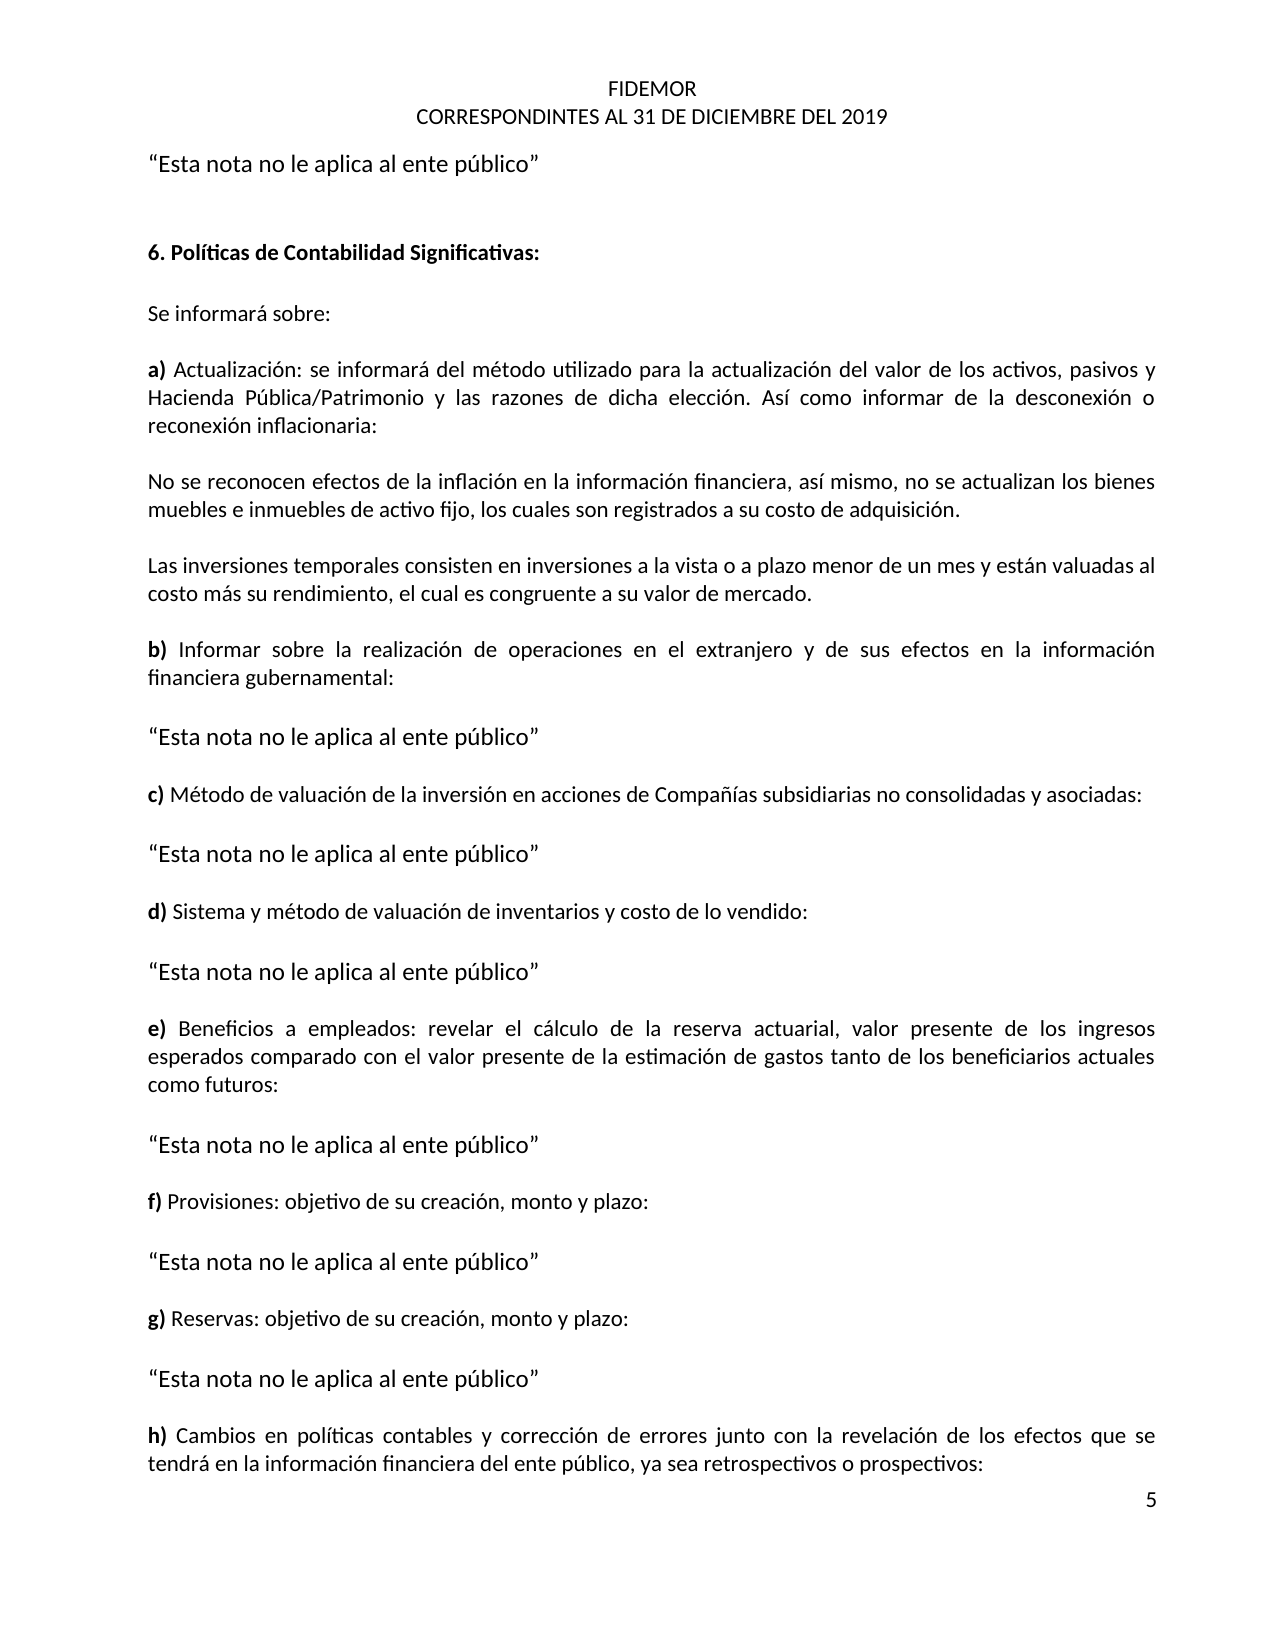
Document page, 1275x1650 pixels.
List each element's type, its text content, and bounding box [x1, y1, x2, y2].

text No se reconocen efectos de la inflación en la información financiera, así mismo, no se actualizan los bienes muebles e inmuebles de activo fijo, los cuales son registrados a su costo de adquisición. [148, 467, 1157, 523]
text “Esta nota no le aplica al ente público” [148, 1363, 1157, 1393]
text b) Informar sobre la realización de operaciones en el extranjero y de sus efectos en la información financiera gubernamental: [148, 635, 1157, 691]
text f) Provisiones: objetivo de su creación, monto y plazo: [148, 1187, 1157, 1215]
text c) Método de valuación de la inversión en acciones de Compañías subsidiarias no consolidadas y asociadas: [148, 780, 1157, 808]
text d) Sistema y método de valuación de inventarios y costo de lo vendido: [148, 897, 1157, 925]
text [148, 148, 1157, 178]
text Las inversiones temporales consisten en inversiones a la vista o a plazo menor de un mes y están valuadas al costo más su rendimiento, el cual es congruente a su valor de mercado. [148, 551, 1157, 607]
subtitle 6. Políticas de Contabilidad Significativas: [148, 238, 1157, 266]
text “Esta nota no le aplica al ente público” [148, 956, 1157, 986]
text h) Cambios en políticas contables y corrección de errores junto con la revelación de los efectos que se tendrá en la información financiera del ente público, ya sea retrospectivos o prospectivos: [148, 1421, 1157, 1477]
text e) Beneficios a empleados: revelar el cálculo de la reserva actuarial, valor presente de los ingresos esperados comparado con el valor presente de la estimación de gastos tanto de los beneficiarios actuales como futuros: [148, 1014, 1157, 1098]
text “Esta nota no le aplica al ente público” [148, 1246, 1157, 1276]
text g) Reservas: objetivo de su creación, monto y plazo: [148, 1304, 1157, 1332]
text “Esta nota no le aplica al ente público” [148, 838, 1157, 869]
text Se informará sobre: [148, 299, 1157, 327]
text “Esta nota no le aplica al ente público” [148, 1129, 1157, 1159]
text “Esta nota no le aplica al ente público” [148, 721, 1157, 752]
text a) Actualización: se informará del método utilizado para la actualización del valor de los activos, pasivos y Hacienda Pública/Patrimonio y las razones de dicha elección. Así como informar de la desconexión o reconexión inflacionaria: [148, 355, 1157, 439]
